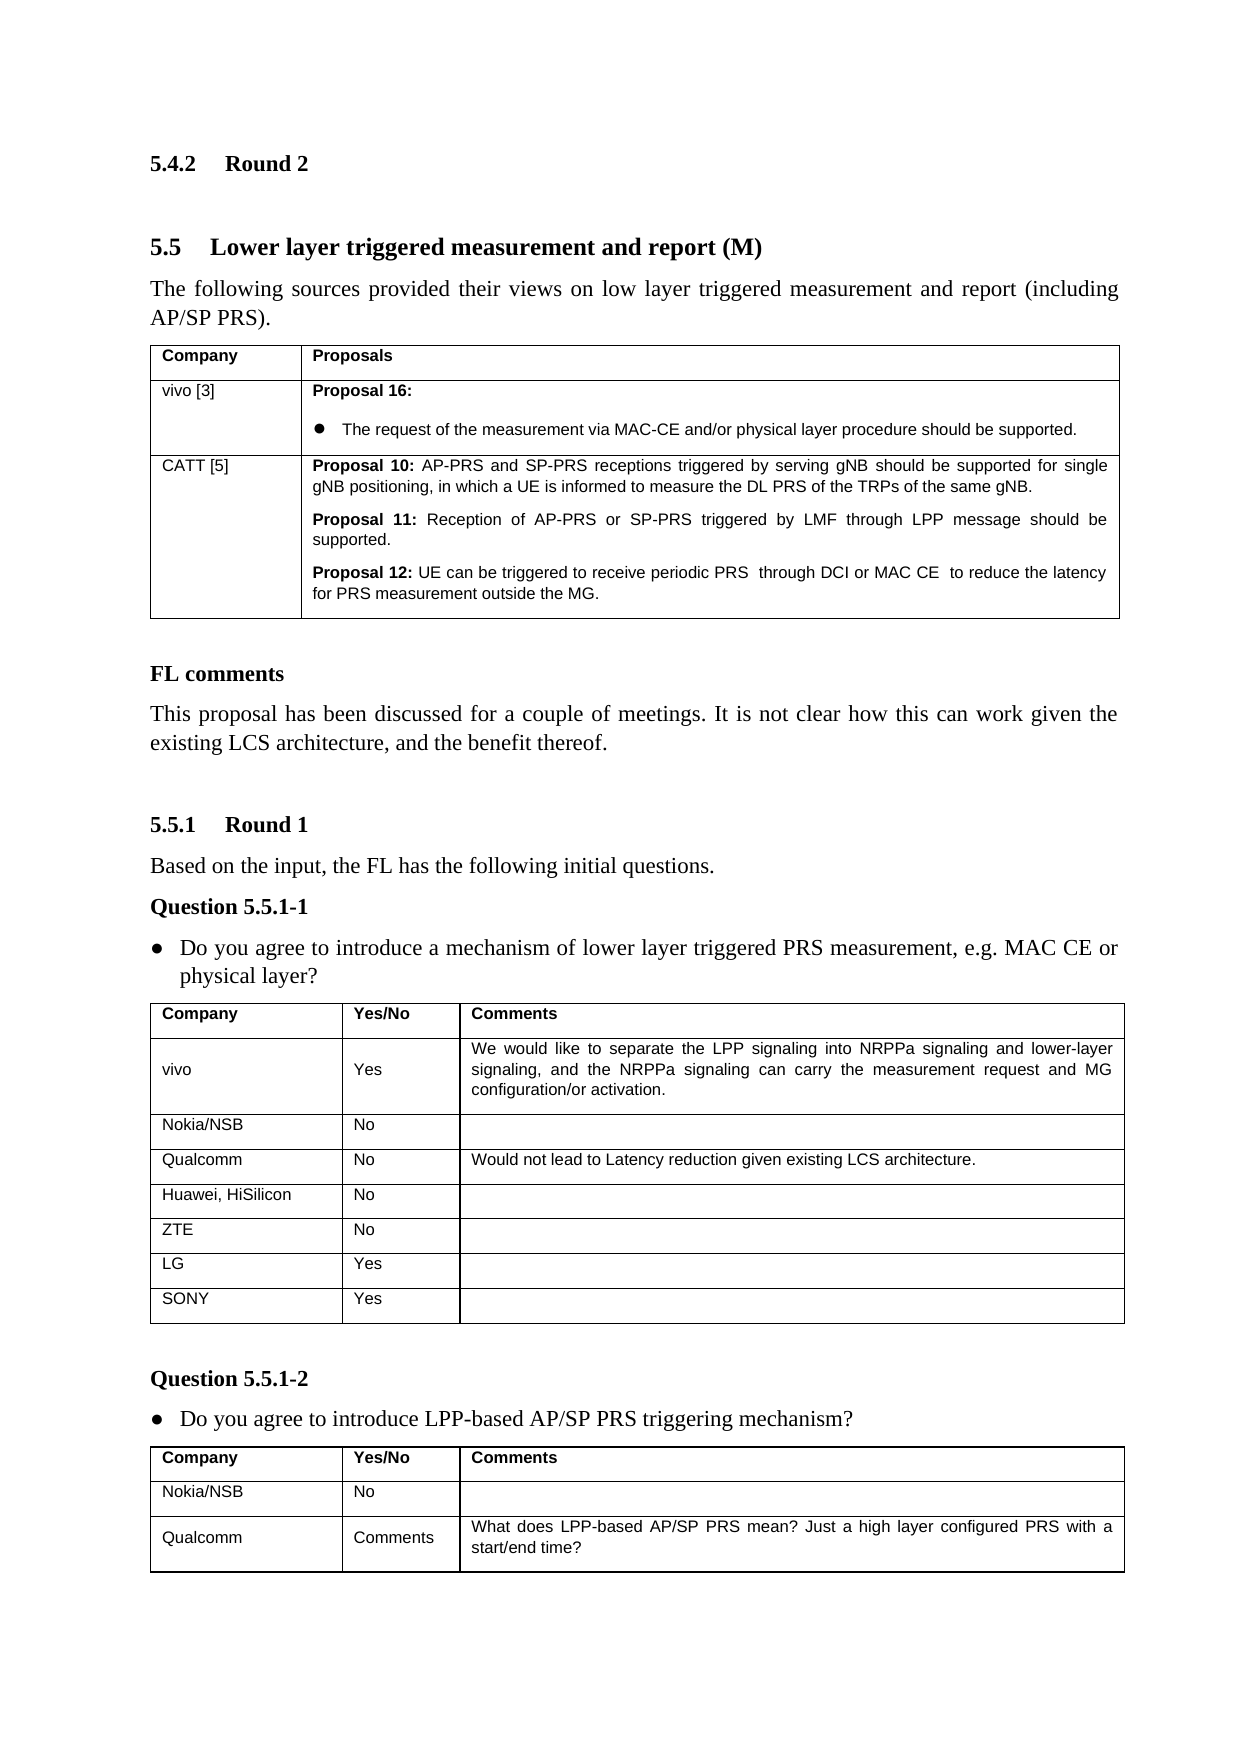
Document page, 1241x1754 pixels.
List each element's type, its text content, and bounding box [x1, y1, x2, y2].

table_cell Yes [343, 1039, 459, 1114]
table_header Company [151, 1004, 342, 1038]
table_cell Would not lead to Latency reduction given existing LCS architecture. [461, 1150, 1124, 1183]
subtitle Question 5.5.1-2 [150, 1364, 1120, 1391]
table_cell SONY [151, 1289, 342, 1323]
table_header Proposals [302, 346, 1119, 379]
subtitle Question 5.5.1-1 [150, 893, 1120, 919]
table_cell vivo [3] [151, 381, 301, 455]
text Do you agree to introduce a mechanism of lower layer triggered PRS measurement, e.g. MAC CE or physical layer? [150, 934, 1120, 988]
table_cell [461, 1254, 1124, 1288]
table_cell [461, 1185, 1124, 1218]
table_cell What does LPP-based AP/SP PRS mean? Just a high layer configured PRS with a start/end time? [461, 1517, 1124, 1571]
subtitle Lower layer triggered measurement and report (M) [150, 232, 1120, 261]
table_cell Proposal 10: AP-PRS and SP-PRS receptions triggered by serving gNB should be supported for single gNB positioning, in which a UE is informed to measure the DL PRS of the TRPs of the same gNB. Proposal 11: Reception of AP-PRS or SP-PRS triggered by LMF through LPP message should be supported. Proposal 12: UE can be triggered to receive periodic PRS through DCI or MAC CE to reduce the latency for PRS measurement outside the MG. [302, 456, 1119, 618]
table_cell We would like to separate the LPP signaling into NRPPa signaling and lower-layer signaling, and the NRPPa signaling can carry the measurement request and MG configuration/or activation. [461, 1039, 1124, 1114]
table_cell No [343, 1482, 459, 1516]
text Based on the input, the FL has the following initial questions. [150, 852, 1120, 878]
table_cell Yes [343, 1289, 459, 1323]
subtitle Round 1 [150, 811, 1120, 837]
table_cell [461, 1289, 1124, 1323]
table_header Yes/No [343, 1448, 459, 1481]
text The following sources provided their views on low layer triggered measurement and report (including AP/SP PRS). [150, 275, 1120, 330]
table_cell No [343, 1185, 459, 1218]
table_cell [461, 1219, 1124, 1253]
table_cell No [343, 1150, 459, 1183]
table_cell [461, 1115, 1124, 1149]
subtitle Round 2 [150, 150, 1120, 176]
table_header Comments [461, 1448, 1124, 1481]
table_cell Proposal 16: The request of the measurement via MAC-CE and/or physical layer procedure should be supported. [302, 381, 1119, 455]
table_header Yes/No [343, 1004, 459, 1038]
table_header Company [151, 346, 301, 379]
table_cell Qualcomm [151, 1517, 342, 1571]
text FL comments [150, 659, 1120, 686]
table_cell ZTE [151, 1219, 342, 1253]
table_header Company [151, 1448, 342, 1481]
table_cell No [343, 1219, 459, 1253]
text This proposal has been discussed for a couple of meetings. It is not clear how this can work given the existing LCS architecture, and the benefit thereof. [150, 701, 1120, 755]
table_cell Qualcomm [151, 1150, 342, 1183]
table_cell Nokia/NSB [151, 1482, 342, 1516]
table_cell [461, 1482, 1124, 1516]
table_cell Yes [343, 1254, 459, 1288]
table_cell Comments [343, 1517, 459, 1571]
table_cell vivo [151, 1039, 342, 1114]
table_cell LG [151, 1254, 342, 1288]
table_cell Nokia/NSB [151, 1115, 342, 1149]
table_header Comments [461, 1004, 1124, 1038]
table_cell CATT [5] [151, 456, 301, 618]
text Do you agree to introduce LPP-based AP/SP PRS triggering mechanism? [150, 1406, 1120, 1432]
table_cell Huawei, HiSilicon [151, 1185, 342, 1218]
table_cell No [343, 1115, 459, 1149]
